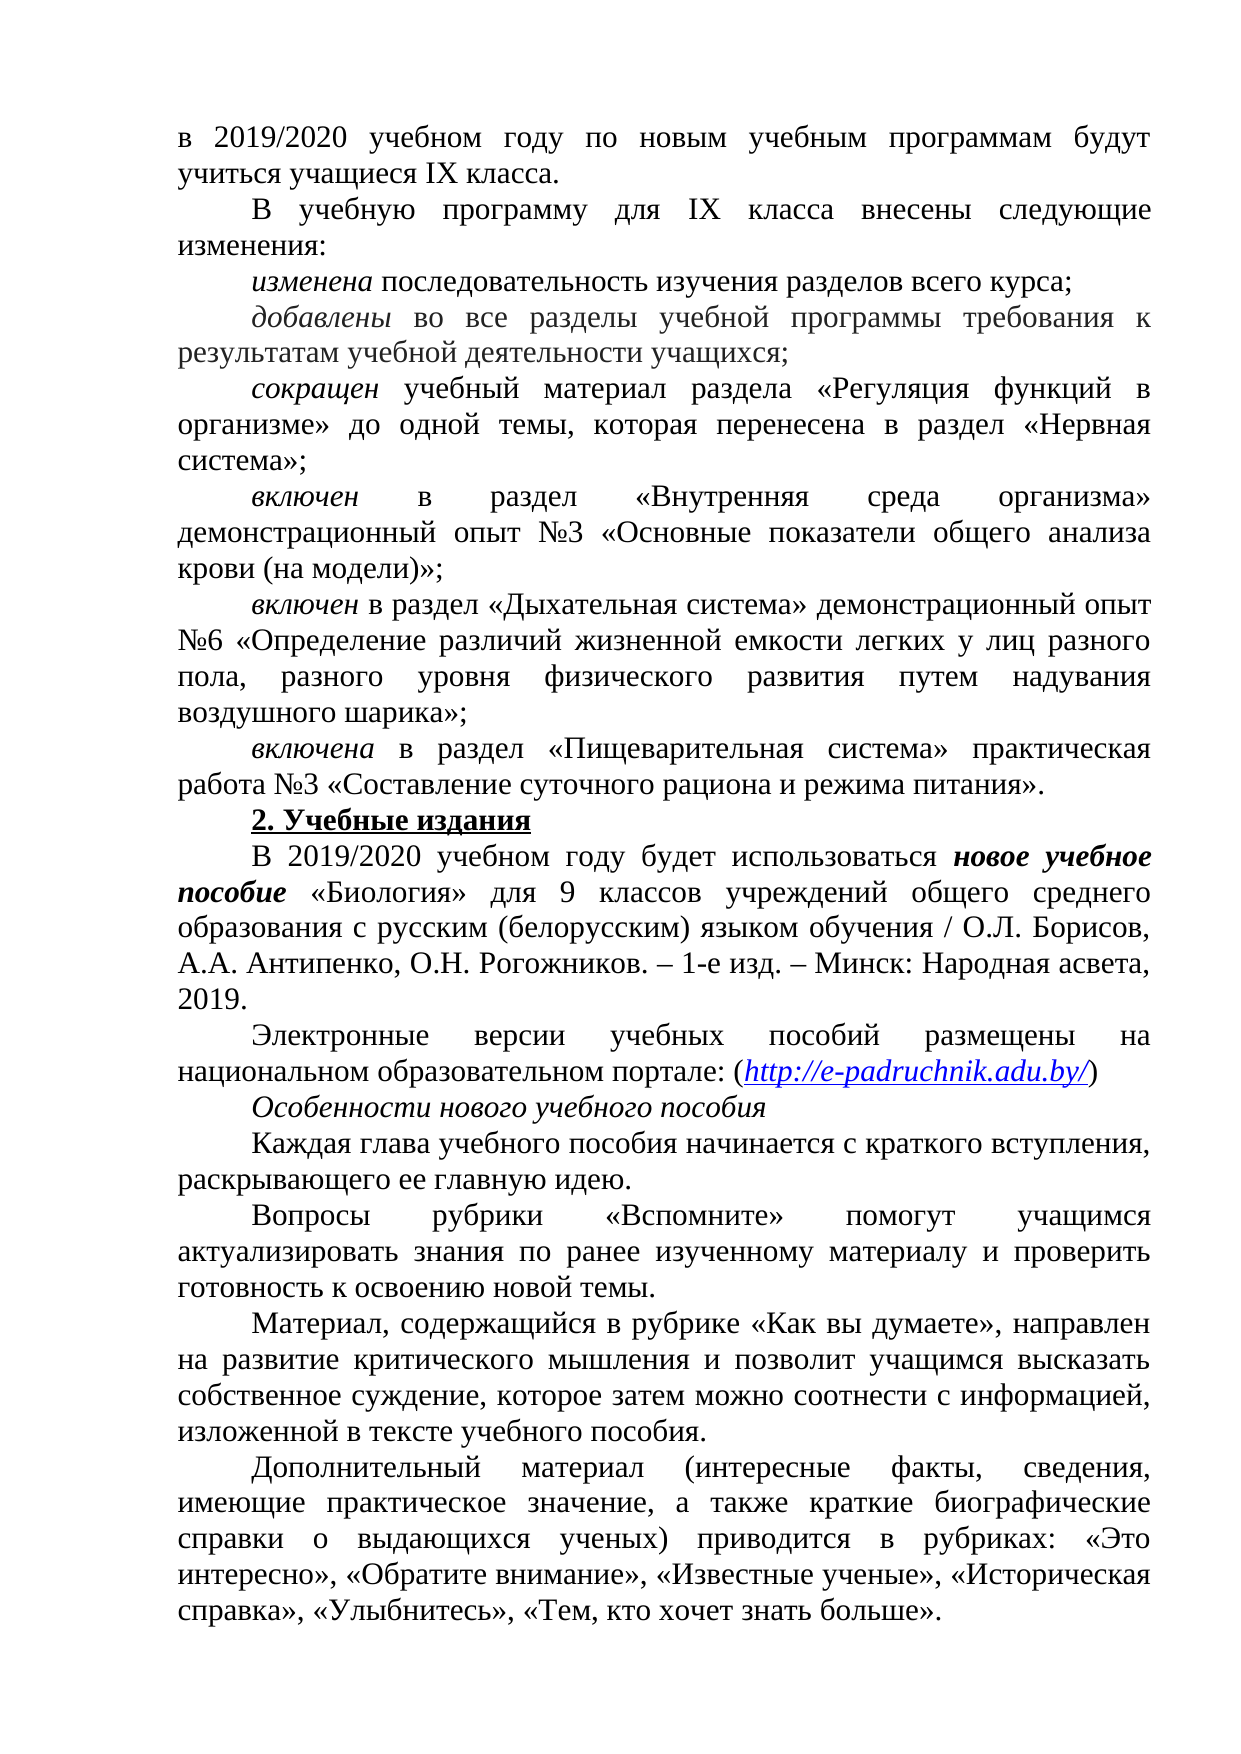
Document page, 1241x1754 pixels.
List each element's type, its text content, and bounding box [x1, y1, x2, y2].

text включена в раздел «Пищеварительная система» практическая работа №3 «Составление суточного рациона и режима питания». [177, 729, 1152, 801]
text В учебную программу для IX класса внесены следующие изменения: [177, 190, 1152, 262]
text Особенности нового учебного пособия [177, 1088, 1152, 1124]
text В 2019/2020 учебном году будет использоваться новое учебное пособие «Биология» для 9 классов учреждений общего среднего образования с русским (белорусским) языком обучения / О.Л. Борисов, А.А. Антипенко, О.Н. Рогожников. – 1-е изд. – Минск: Народная асвета, 2019. [177, 837, 1152, 1017]
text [177, 118, 1152, 190]
text Вопросы рубрики «Вспомните» помогут учащимся актуализировать знания по ранее изученному материалу и проверить готовность к освоению новой темы. [177, 1196, 1152, 1304]
text изменена последовательность изучения разделов всего курса; [177, 262, 1152, 298]
text сокращен учебный материал раздела «Регуляция функций в организме» до одной темы, которая перенесена в раздел «Нервная система»; [177, 370, 1152, 477]
text Дополнительный материал (интересные факты, сведения, имеющие практическое значение, а также краткие биографические справки о выдающихся ученых) приводится в рубриках: «Это интересно», «Обратите внимание», «Известные ученые», «Историческая справка», «Улыбнитесь», «Тем, кто хочет знать больше». [177, 1448, 1152, 1627]
text включен в раздел «Внутренняя среда организма» демонстрационный опыт №3 «Основные показатели общего анализа крови (на модели)»; [177, 477, 1152, 585]
text Каждая глава учебного пособия начинается с краткого вступления, раскрывающего ее главную идею. [177, 1124, 1152, 1196]
text добавлены во все разделы учебной программы требования к результатам учебной деятельности учащихся; [177, 298, 1152, 370]
text 2. Учебные издания [177, 801, 1152, 837]
text включен в раздел «Дыхательная система» демонстрационный опыт №6 «Определение различий жизненной емкости легких у лиц разного пола, разного уровня физического развития путем надувания воздушного шарика»; [177, 585, 1152, 729]
text Материал, содержащийся в рубрике «Как вы думаете», направлен на развитие критического мышления и позволит учащимся высказать собственное суждение, которое затем можно соотнести с информацией, изложенной в тексте учебного пособия. [177, 1304, 1152, 1448]
text Электронные версии учебных пособий размещены на национальном образовательном портале: (http://e-padruchnik.adu.by/) [177, 1017, 1152, 1088]
